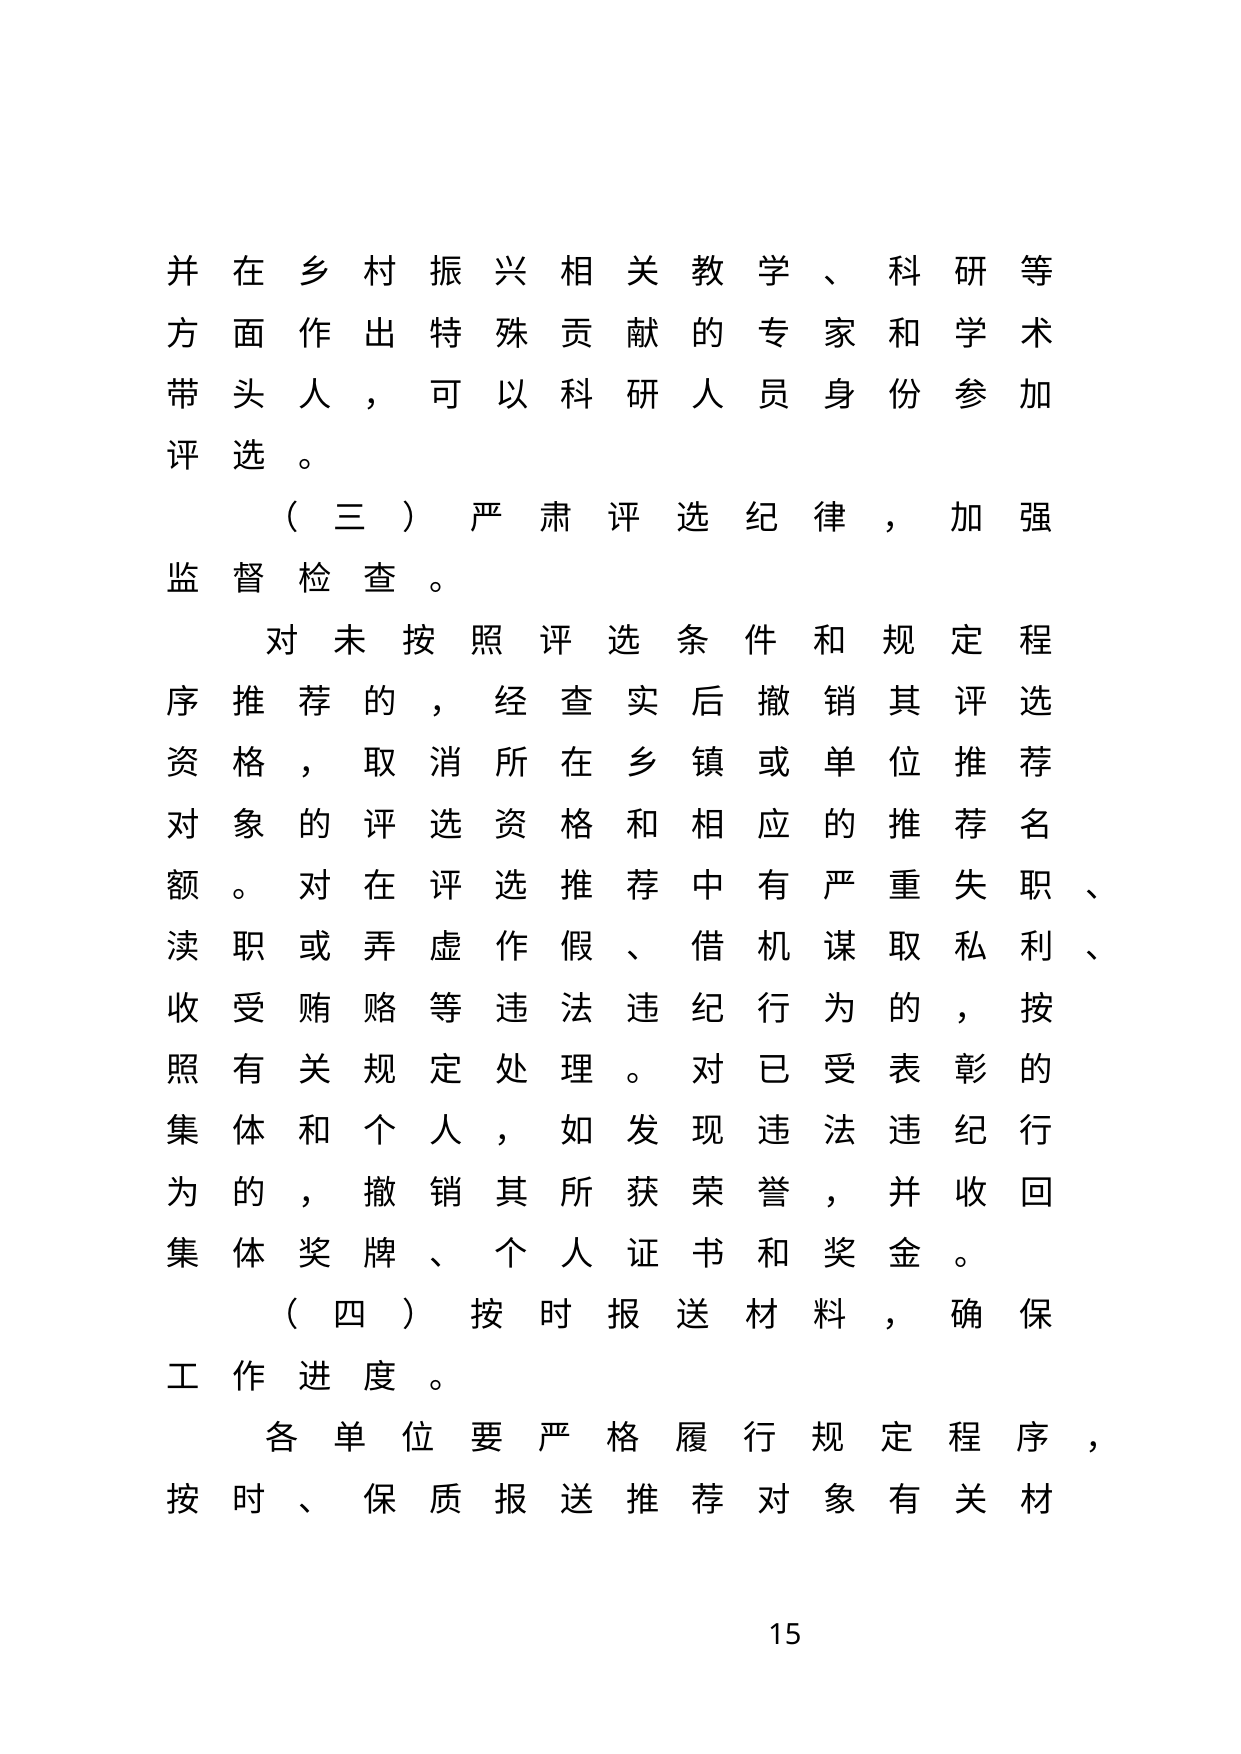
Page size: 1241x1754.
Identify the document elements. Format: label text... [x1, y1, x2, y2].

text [167, 1404, 1085, 1527]
text （四）按时报送材料，确保工作进度。 [167, 1282, 1085, 1404]
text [167, 239, 1085, 484]
text （三）严肃评选纪律，加强监督检查。 [167, 484, 1085, 607]
text 对未按照评选条件和规定程序推荐的，经查实后撤销其评选资格，取消所在乡镇或单位推荐对象的评选资格和相应的推荐名额。对在评选推荐中有严重失职、渎职或弄虚作假、借机谋取私利、收受贿赂等违法违纪行为的，按照有关规定处理。对已受表彰的集体和个人，如发现违法违纪行为的，撤销其所获荣誉，并收回集体奖牌、个人证书和奖金。 [167, 607, 1085, 1282]
